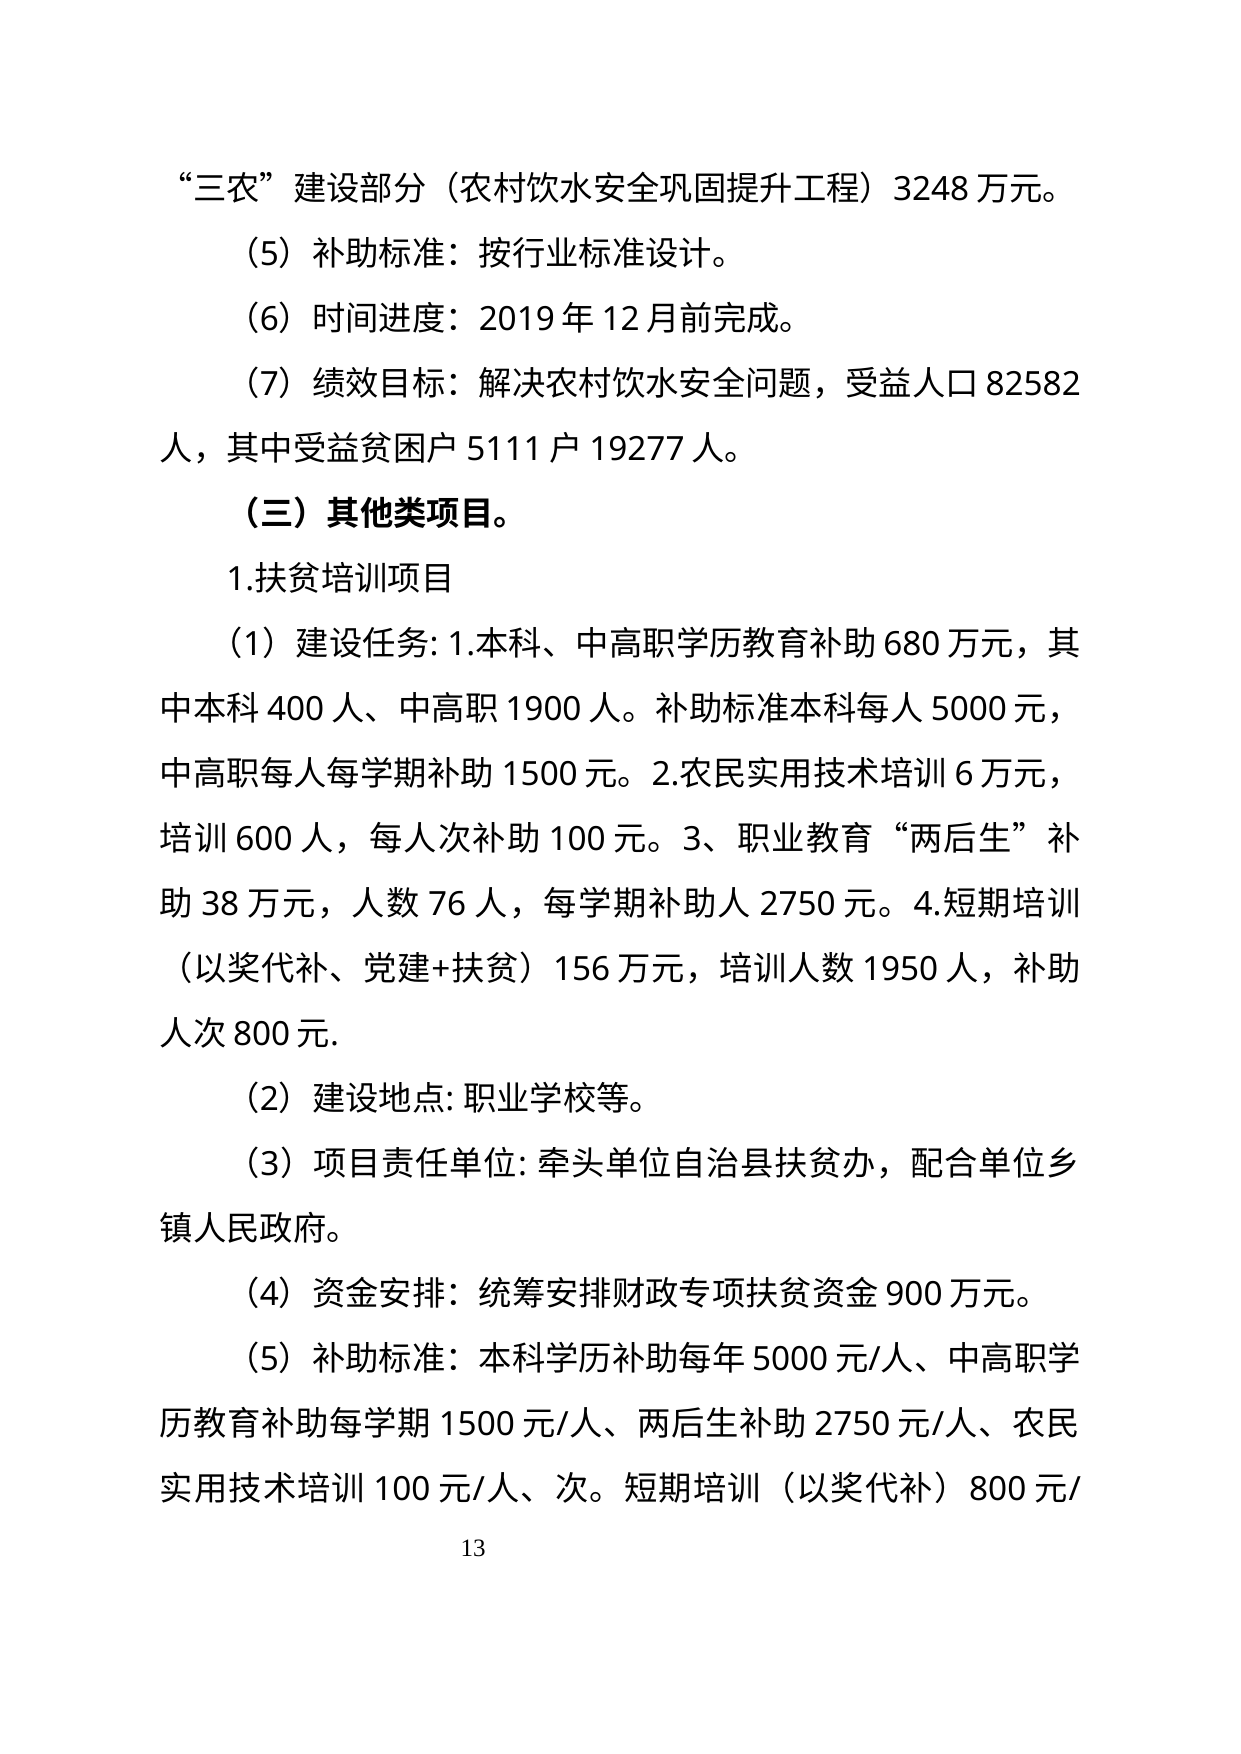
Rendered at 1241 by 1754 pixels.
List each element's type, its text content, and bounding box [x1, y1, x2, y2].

text 1.扶贫培训项目 [159, 543, 1081, 608]
text （5）补助标准：按行业标准设计。 [159, 218, 1081, 283]
text （2）建设地点: 职业学校等。 [159, 1063, 1081, 1128]
text （三）其他类项目。 [159, 478, 1081, 543]
text （1）建设任务: 1.本科、中高职学历教育补助680万元，其中本科400人、中高职1900人。补助标准本科每人5000元，中高职每人每学期补助1500元。2.农民实用技术培训6万元，培训600人，每人次补助100元。3、职业教育“两后生”补助38万元，人数76人，每学期补助人2750元。4.短期培训（以奖代补、党建+扶贫）156万元，培训人数1950人，补助人次800元. [159, 608, 1081, 1063]
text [159, 153, 1081, 218]
text （3）项目责任单位: 牵头单位自治县扶贫办，配合单位乡镇人民政府。 [159, 1128, 1081, 1258]
text （7）绩效目标：解决农村饮水安全问题，受益人口82582人，其中受益贫困户5111户19277人。 [159, 348, 1081, 478]
text （6）时间进度：2019年12月前完成。 [159, 283, 1081, 348]
text （4）资金安排：统筹安排财政专项扶贫资金900万元。 [159, 1258, 1081, 1323]
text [159, 1323, 1081, 1518]
